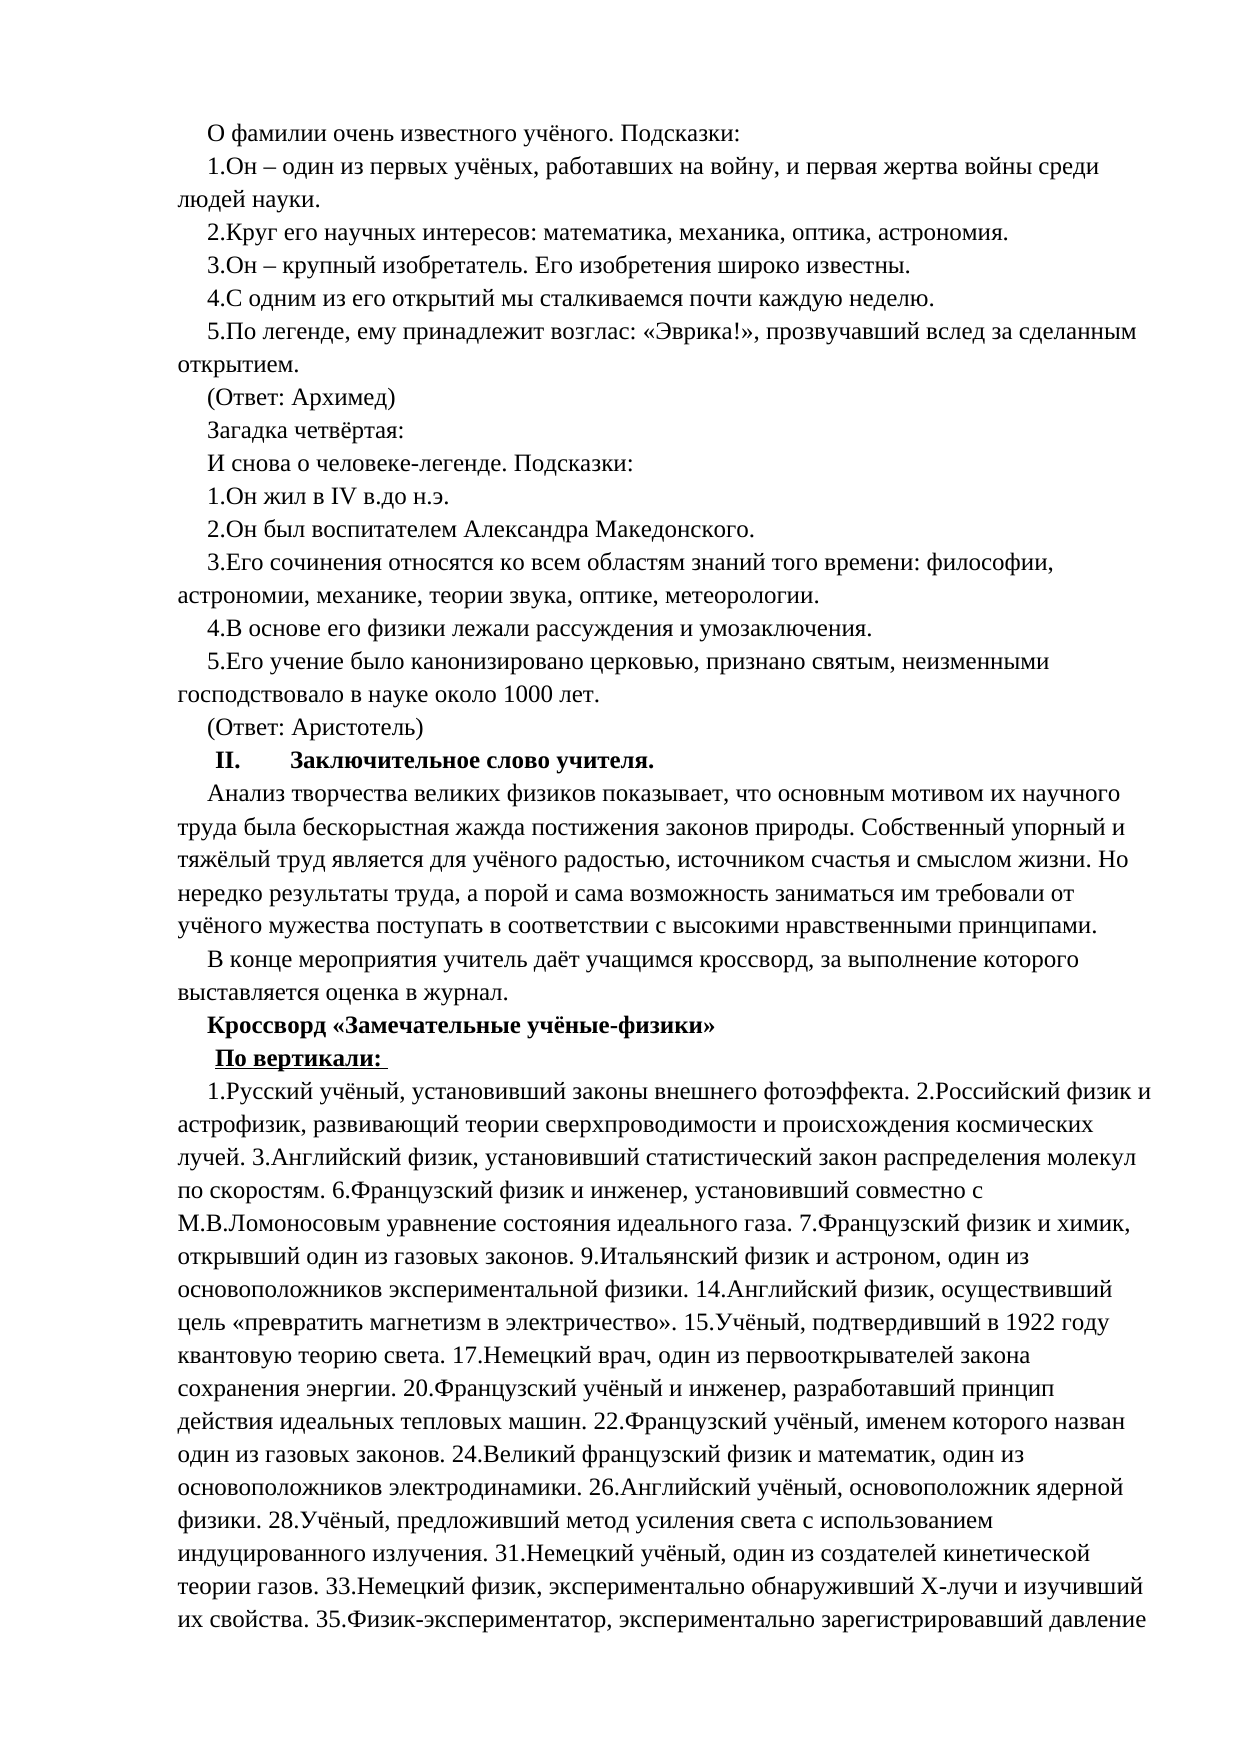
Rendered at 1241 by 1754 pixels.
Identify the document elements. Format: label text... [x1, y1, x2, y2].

text Загадка четвёртая: [177, 415, 1152, 444]
text 3.Он – крупный изобретатель. Его изобретения широко известны. [177, 250, 1152, 279]
text (Ответ: Архимед) [177, 382, 1152, 411]
text И снова о человеке-легенде. Подсказки: [177, 448, 1152, 477]
text 1.Он – один из первых учёных, работавших на войну, и первая жертва войны среди людей науки. [177, 151, 1152, 213]
text 5.Его учение было канонизировано церковью, признано святым, неизменными господствовало в науке около 1000 лет. [177, 646, 1152, 708]
list Заключительное слово учителя. [215, 746, 1152, 774]
text О фамилии очень известного учёного. Подсказки: [177, 118, 1152, 147]
text 4.С одним из его открытий мы сталкиваемся почти каждую неделю. [177, 283, 1152, 312]
text Кроссворд «Замечательные учёные-физики» [177, 1010, 1152, 1038]
text 5.По легенде, ему принадлежит возглас: «Эврика!», прозвучавший вслед за сделанным открытием. [177, 316, 1152, 378]
text В конце мероприятия учитель даёт учащимся кроссворд, за выполнение которого выставляется оценка в журнал. [177, 944, 1152, 1005]
text По вертикали: [215, 1043, 1152, 1071]
text Анализ творчества великих физиков показывает, что основным мотивом их научного труда была бескорыстная жажда постижения законов природы. Собственный упорный и тяжёлый труд является для учёного радостью, источником счастья и смыслом жизни. Но нередко результаты труда, а порой и сама возможность заниматься им требовали от учёного мужества поступать в соответствии с высокими нравственными принципами. [177, 778, 1152, 939]
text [177, 1076, 1152, 1633]
text 2.Круг его научных интересов: математика, механика, оптика, астрономия. [177, 217, 1152, 246]
text 4.В основе его физики лежали рассуждения и умозаключения. [177, 613, 1152, 642]
text 3.Его сочинения относятся ко всем областям знаний того времени: философии, астрономии, механике, теории звука, оптике, метеорологии. [177, 547, 1152, 609]
text 2.Он был воспитателем Александра Македонского. [177, 514, 1152, 543]
text 1.Он жил в IV в.до н.э. [177, 481, 1152, 510]
text (Ответ: Аристотель) [177, 712, 1152, 741]
